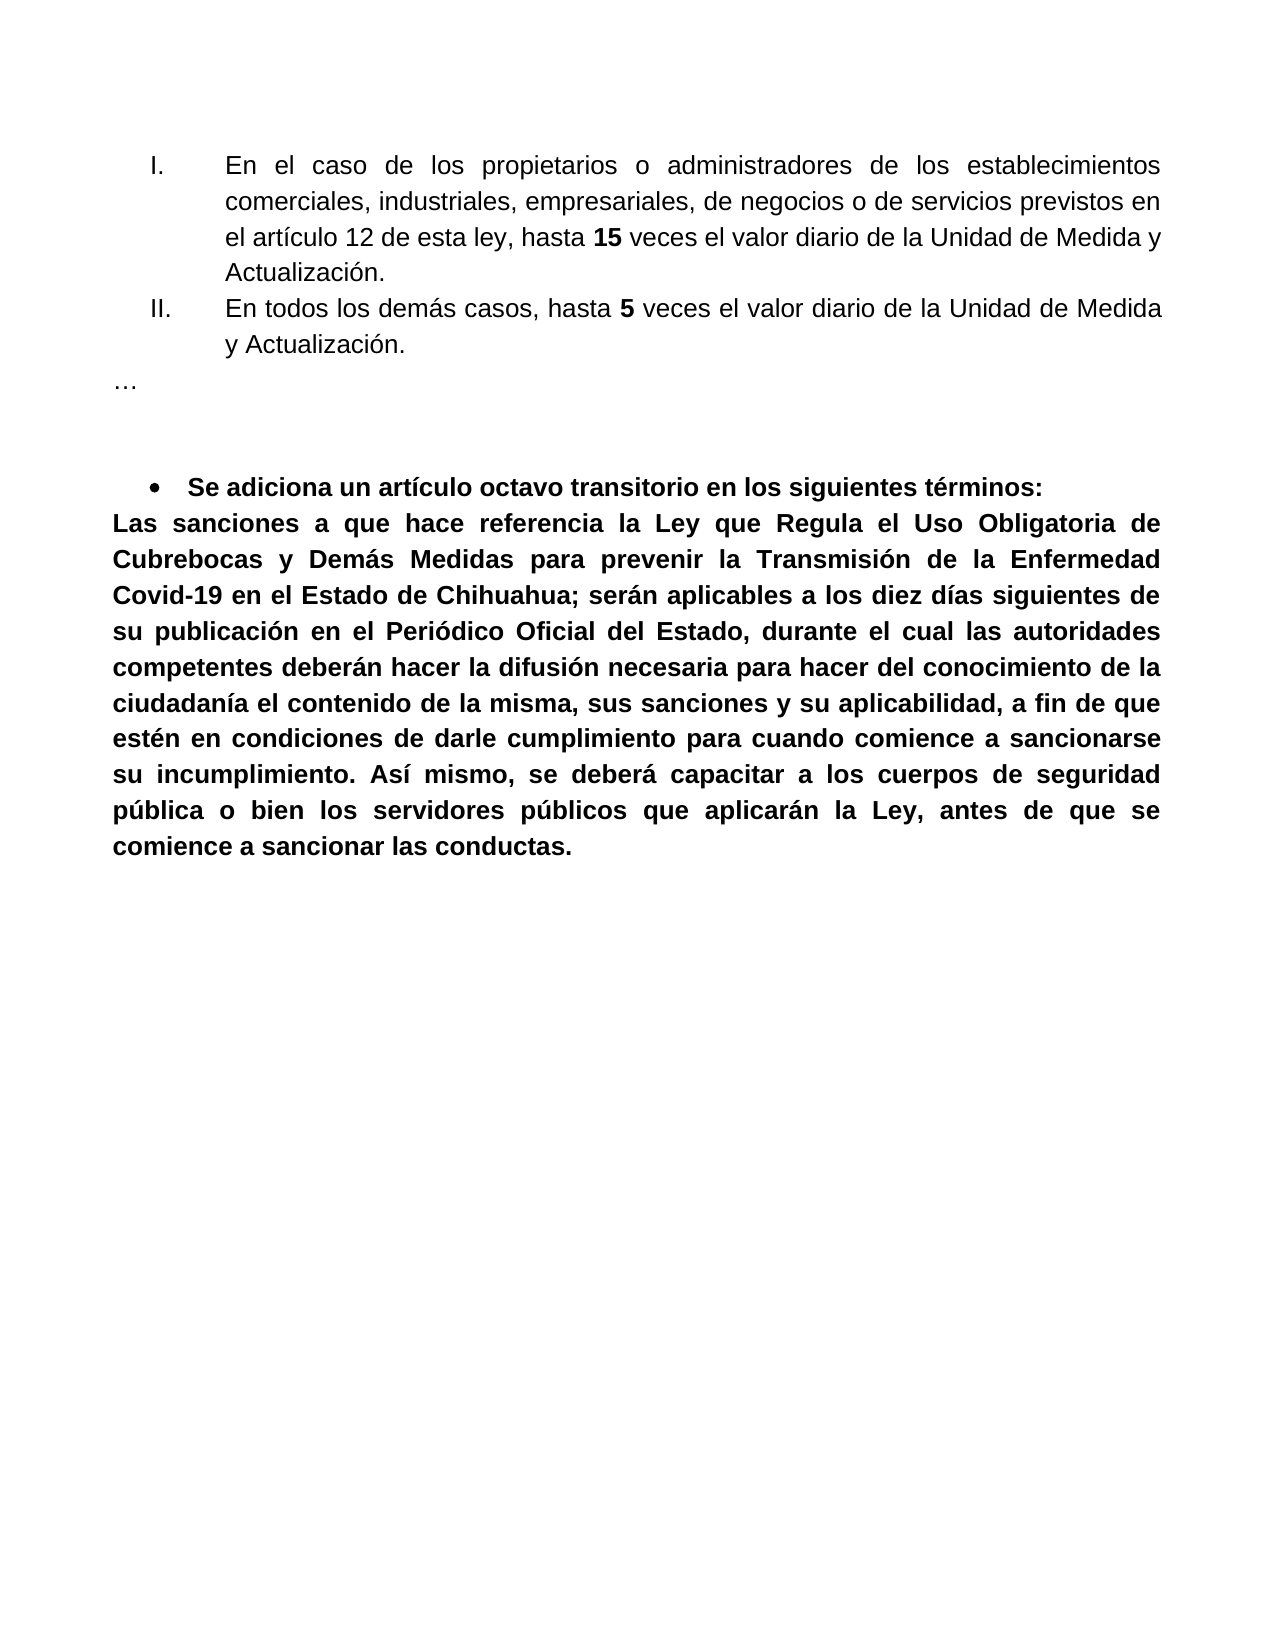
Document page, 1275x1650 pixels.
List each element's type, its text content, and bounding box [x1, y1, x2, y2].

list Se adiciona un artículo octavo transitorio en los siguientes términos: [150, 472, 1162, 502]
text … [112, 365, 1162, 395]
list En todos los demás casos, hasta 5 veces el valor diario de la Unidad de Medida y Actualización. [150, 293, 1162, 359]
text Las sanciones a que hace referencia la Ley que Regula el Uso Obligatoria de Cubrebocas y Demás Medidas para prevenir la Transmisión de la Enfermedad Covid-19 en el Estado de Chihuahua; serán aplicables a los diez días siguientes de su publicación en el Periódico Oficial del Estado, durante el cual las autoridades competentes deberán hacer la difusión necesaria para hacer del conocimiento de la ciudadanía el contenido de la misma, sus sanciones y su aplicabilidad, a fin de que estén en condiciones de darle cumplimiento para cuando comience a sancionarse su incumplimiento. Así mismo, se deberá capacitar a los cuerpos de seguridad pública o bien los servidores públicos que aplicarán la Ley, antes de que se comience a sancionar las conductas. [112, 508, 1162, 861]
list En el caso de los propietarios o administradores de los establecimientos comerciales, industriales, empresariales, de negocios o de servicios previstos en el artículo 12 de esta ley, hasta 15 veces el valor diario de la Unidad de Medida y Actualización. [150, 150, 1162, 287]
